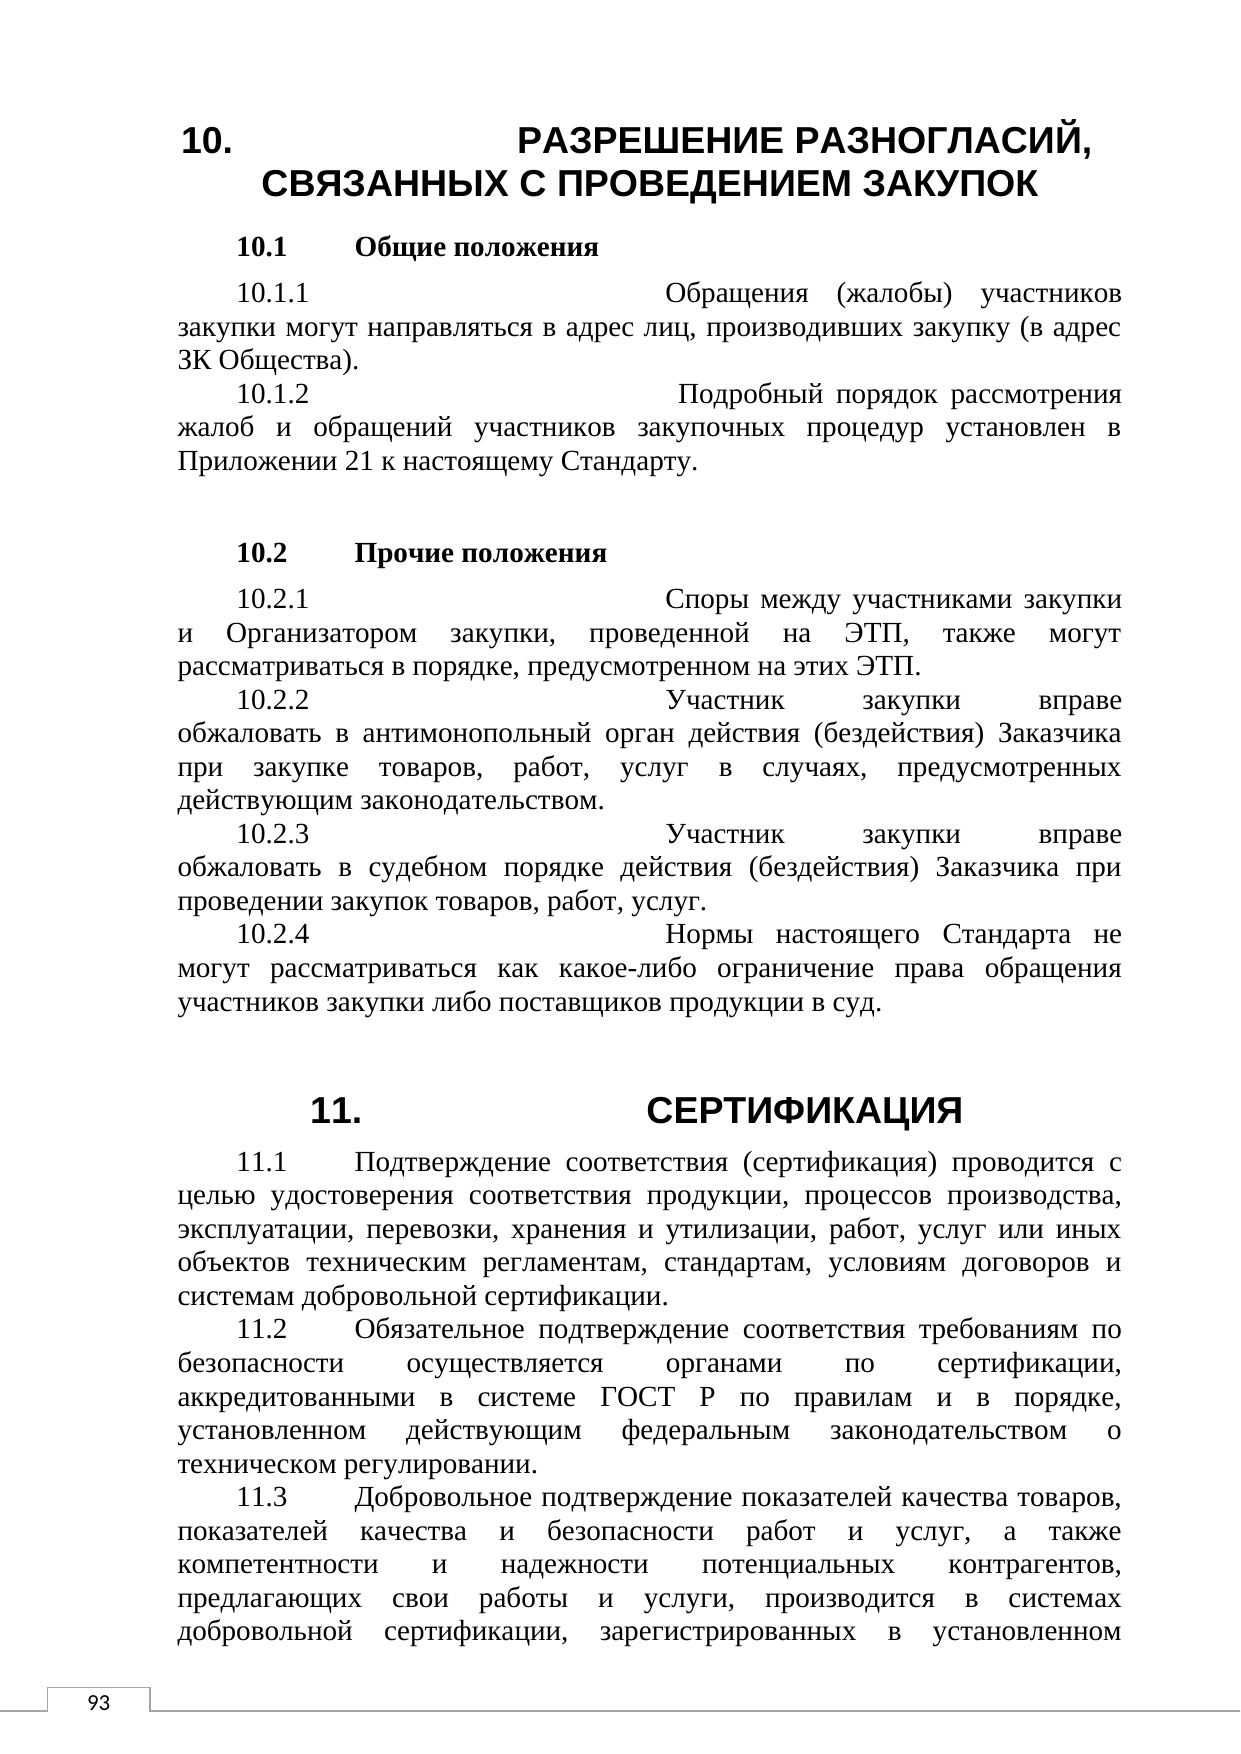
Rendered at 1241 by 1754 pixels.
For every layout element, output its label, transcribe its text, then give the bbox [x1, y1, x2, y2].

text Споры между участниками закупки и Организатором закупки, проведенной на ЭТП, также могут рассматриваться в порядке, предусмотренном на этих ЭТП. [177, 581, 1122, 682]
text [177, 1479, 1122, 1647]
text Разрешение разногласий, связанных с проведением закупок [177, 118, 1122, 204]
text Обязательное подтверждение соответствия требованиям по безопасности осуществляется органами по сертификации, аккредитованными в системе ГОСТ Р по правилам и в порядке, установленном действующим федеральным законодательством о техническом регулировании. [177, 1312, 1122, 1479]
text Прочие положения [177, 535, 1122, 569]
text Участник закупки вправе обжаловать в антимонопольный орган действия (бездействия) Заказчика при закупке товаров, работ, услуг в случаях, предусмотренных действующим законодательством. [177, 682, 1122, 816]
text Нормы настоящего Стандарта не могут рассматриваться как какое-либо ограничение права обращения участников закупки либо поставщиков продукции в суд. [177, 917, 1122, 1017]
text Сертификация [177, 1088, 1122, 1131]
text Подтверждение соответствия (сертификация) проводится с целью удостоверения соответствия продукции, процессов производства, эксплуатации, перевозки, хранения и утилизации, работ, услуг или иных объектов техническим регламентам, стандартам, условиям договоров и системам добровольной сертификации. [177, 1144, 1122, 1312]
text Обращения (жалобы) участников закупки могут направляться в адрес лиц, производивших закупку (в адрес ЗК Общества). [177, 275, 1122, 376]
text Участник закупки вправе обжаловать в судебном порядке действия (бездействия) Заказчика при проведении закупок товаров, работ, услуг. [177, 816, 1122, 917]
text Общие положения [177, 229, 1122, 263]
text Подробный порядок рассмотрения жалоб и обращений участников закупочных процедур установлен в Приложении 21 к настоящему Стандарту. [177, 376, 1122, 477]
